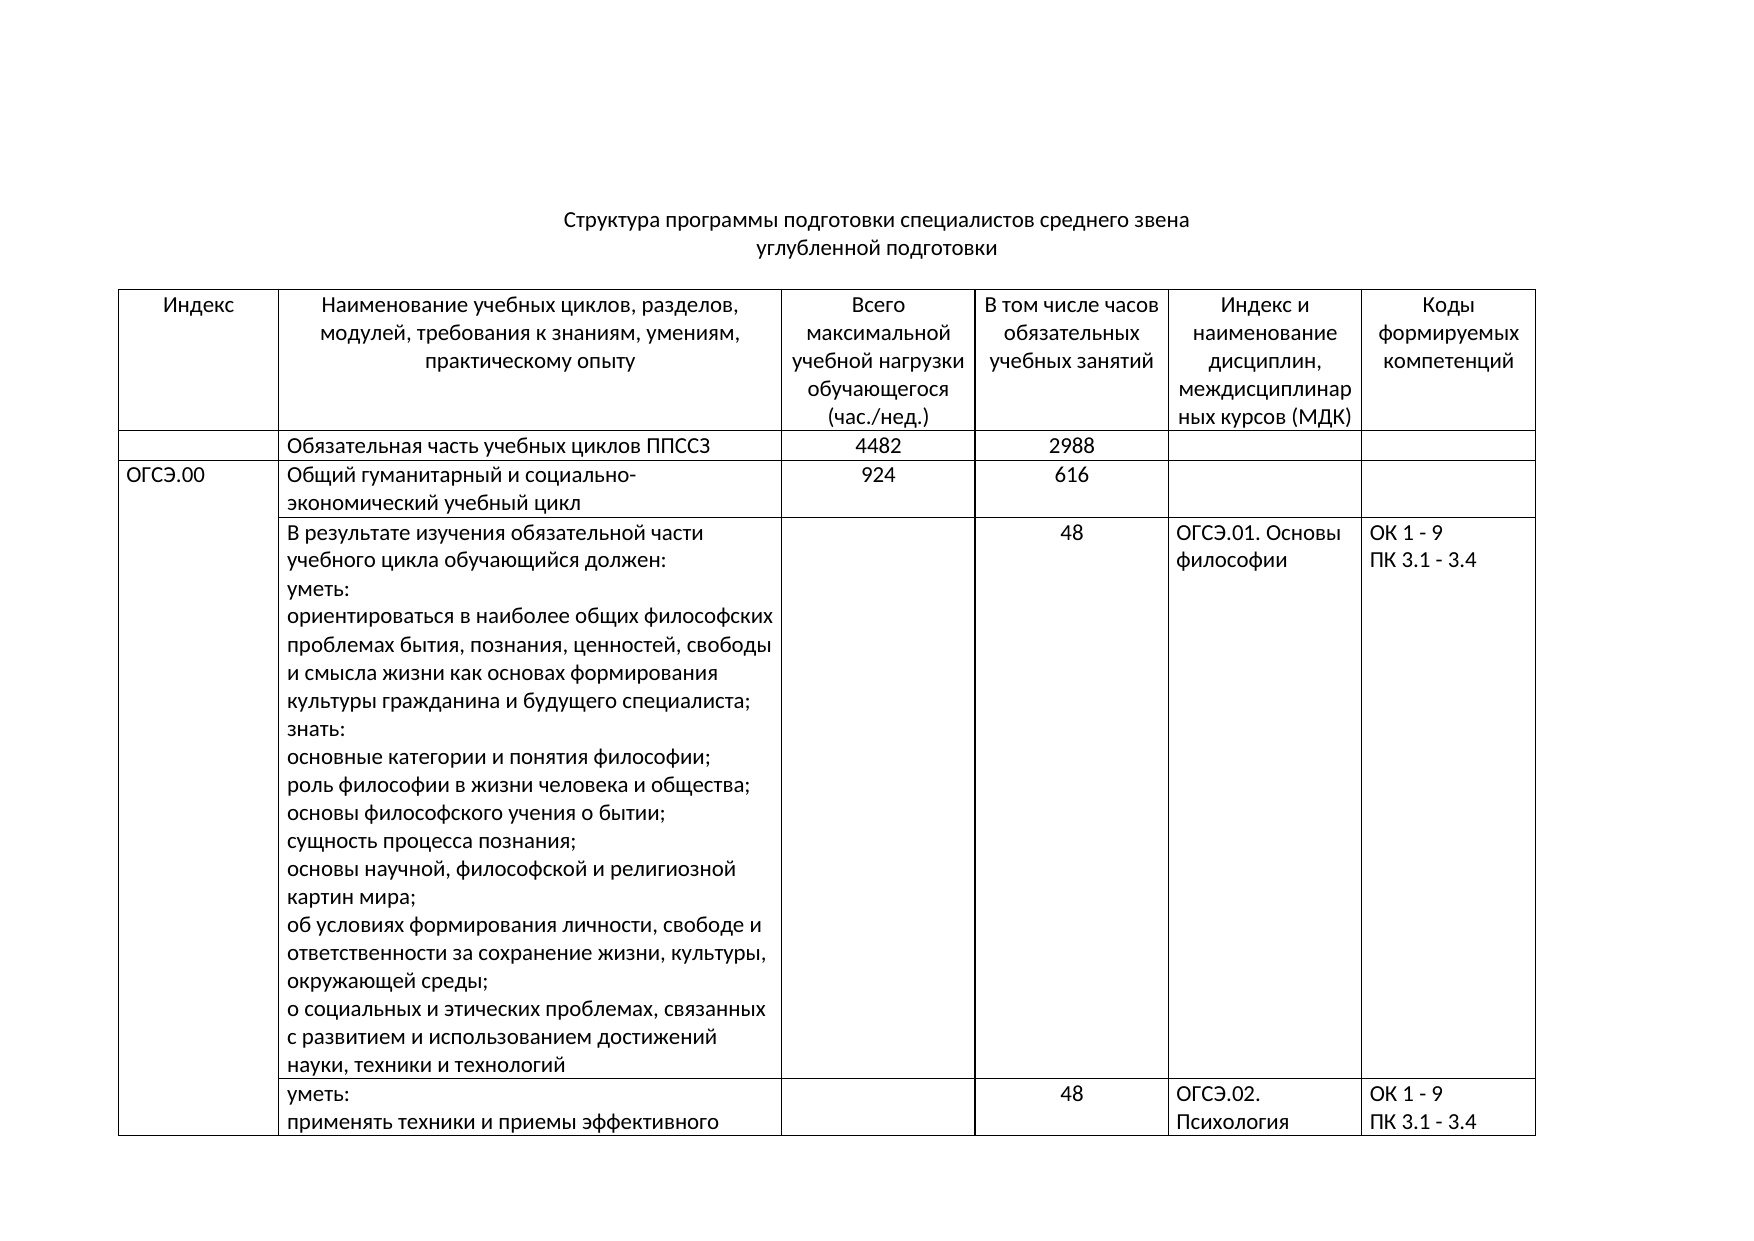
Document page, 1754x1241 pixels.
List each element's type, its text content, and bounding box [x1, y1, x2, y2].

table_header Наименование учебных циклов, разделов, модулей, требования к знаниям, умениям, практическому опыту [279, 290, 781, 430]
table_cell ОК 1 - 9 ПК 3.1 - 3.4 [1362, 518, 1535, 1078]
table_cell ОГСЭ.01. Основы философии [1169, 518, 1361, 1078]
table_cell [1362, 431, 1535, 459]
table_cell [1169, 461, 1361, 517]
table_cell 616 [976, 461, 1168, 517]
table_cell [782, 1079, 974, 1135]
table_header Коды формируемых компетенций [1362, 290, 1535, 430]
text углубленной подготовки [118, 233, 1636, 261]
table_cell [1169, 431, 1361, 459]
table_header Всего максимальной учебной нагрузки обучающегося (час./нед.) [782, 290, 974, 430]
table_cell [1362, 461, 1535, 517]
table_cell 924 [782, 461, 974, 517]
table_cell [279, 1079, 781, 1135]
table_cell 4482 [782, 431, 974, 459]
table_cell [1362, 1079, 1535, 1135]
table_cell Обязательная часть учебных циклов ППССЗ [279, 431, 781, 459]
table_header Индекс [119, 290, 278, 430]
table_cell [1169, 1079, 1361, 1135]
table_cell Общий гуманитарный и социально-экономический учебный цикл [279, 461, 781, 517]
table_header Индекс и наименование дисциплин, междисциплинарных курсов (МДК) [1169, 290, 1361, 430]
table_cell 48 [976, 518, 1168, 1078]
text Структура программы подготовки специалистов среднего звена [118, 205, 1636, 233]
table_cell 48 [976, 1079, 1168, 1135]
table_cell [119, 431, 278, 459]
table_cell [782, 518, 974, 1078]
table_cell ОГСЭ.00 [119, 461, 278, 1135]
table_cell В результате изучения обязательной части учебного цикла обучающийся должен: уметь: ориентироваться в наиболее общих философских проблемах бытия, познания, ценностей, свободы и смысла жизни как основах формирования культуры гражданина и будущего специалиста; знать: основные категории и понятия философии; роль философии в жизни человека и общества; основы философского учения о бытии; сущность процесса познания; основы научной, философской и религиозной картин мира; об условиях формирования личности, свободе и ответственности за сохранение жизни, культуры, окружающей среды; о социальных и этических проблемах, связанных с развитием и использованием достижений науки, техники и технологий [279, 518, 781, 1078]
table_cell 2988 [976, 431, 1168, 459]
table_header В том числе часов обязательных учебных занятий [976, 290, 1168, 430]
